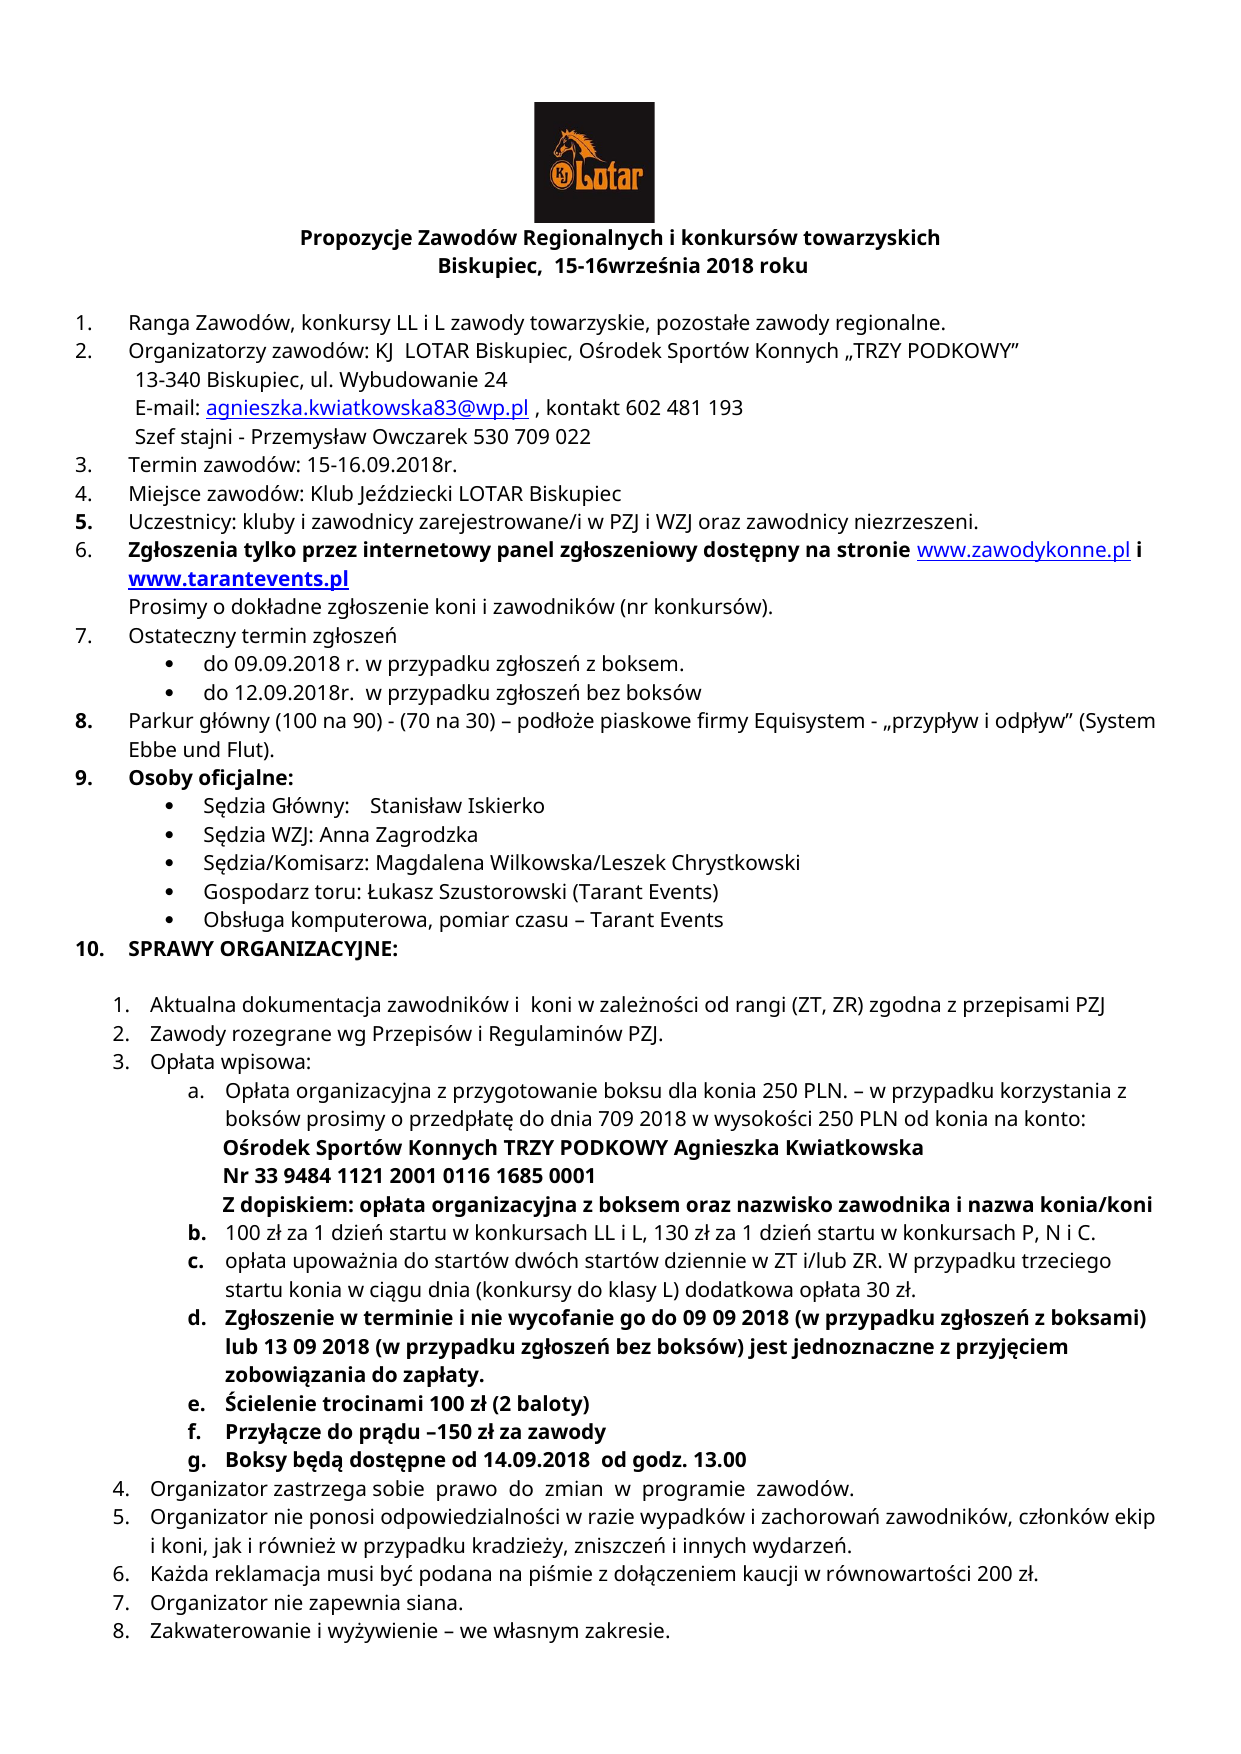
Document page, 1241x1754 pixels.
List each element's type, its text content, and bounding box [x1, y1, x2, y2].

list do 12.09.2018r. w przypadku zgłoszeń bez boksów [166, 678, 1165, 706]
list Zawody rozegrane wg Przepisów i Regulaminów PZJ. [112, 1019, 1165, 1047]
list Obsługa komputerowa, pomiar czasu – Tarant Events [166, 905, 1165, 934]
list SPRAWY ORGANIZACYJNE: [75, 934, 1165, 962]
list Opłata organizacyjna z przygotowanie boksu dla konia 250 PLN. – w przypadku korzystania z boksów prosimy o przedpłatę do dnia 709 2018 w wysokości 250 PLN od konia na konto: [187, 1076, 1165, 1133]
list 100 zł za 1 dzień startu w konkursach LL i L, 130 zł za 1 dzień startu w konkursach P, N i C. [187, 1218, 1165, 1247]
list Sędzia Główny: Stanisław Iskierko [166, 792, 1165, 820]
list Miejsce zawodów: Klub Jeździecki LOTAR Biskupiec [75, 479, 1165, 507]
text Biskupiec, 15-16września 2018 roku [75, 251, 1165, 280]
list Organizator nie zapewnia siana. [112, 1588, 1165, 1616]
list Sędzia/Komisarz: Magdalena Wilkowska/Leszek Chrystkowski [166, 848, 1165, 877]
text Szef stajni - Przemysław Owczarek 530 709 022 [75, 422, 1165, 450]
list Zgłoszenia tylko przez internetowy panel zgłoszeniowy dostępny na stronie www.zawodykonne.pl i www.tarantevents.pl [75, 536, 1165, 592]
text Z dopiskiem: opłata organizacyjna z boksem oraz nazwisko zawodnika i nazwa konia/koni [149, 1190, 1165, 1218]
list Przyłącze do prądu –150 zł za zawody [187, 1417, 1165, 1446]
text Ośrodek Sportów Konnych TRZY PODKOWY Agnieszka Kwiatkowska [149, 1133, 1165, 1161]
list Opłata wpisowa: [112, 1047, 1165, 1076]
list Każda reklamacja musi być podana na piśmie z dołączeniem kaucji w równowartości 200 zł. [112, 1559, 1165, 1588]
list Termin zawodów: 15-16.09.2018r. [75, 450, 1165, 479]
list Organizator zastrzega sobie prawo do zmian w programie zawodów. [112, 1474, 1165, 1502]
list Parkur główny (100 na 90) - (70 na 30) – podłoże piaskowe firmy Equisystem - „przypływ i odpływ” (System Ebbe und Flut). [75, 706, 1165, 763]
list Gospodarz toru: Łukasz Szustorowski (Tarant Events) [166, 877, 1165, 905]
text 13-340 Biskupiec, ul. Wybudowanie 24 [75, 365, 1165, 393]
list do 09.09.2018 r. w przypadku zgłoszeń z boksem. [166, 649, 1165, 678]
list Sędzia WZJ: Anna Zagrodzka [166, 820, 1165, 848]
text Nr 33 9484 1121 2001 0116 1685 0001 [149, 1161, 1165, 1190]
list Osoby oficjalne: [75, 763, 1165, 792]
text E-mail: agnieszka.kwiatkowska83@wp.pl , kontakt 602 481 193 [75, 393, 1165, 422]
list Zakwaterowanie i wyżywienie – we własnym zakresie. [112, 1616, 1165, 1645]
list Organizatorzy zawodów: KJ LOTAR Biskupiec, Ośrodek Sportów Konnych „TRZY PODKOWY” [75, 337, 1165, 365]
text Propozycje Zawodów Regionalnych i konkursów towarzyskich [75, 102, 1165, 251]
picture [534, 102, 655, 223]
list Ostateczny termin zgłoszeń [75, 621, 1165, 649]
list Aktualna dokumentacja zawodników i koni w zależności od rangi (ZT, ZR) zgodna z przepisami PZJ [112, 991, 1165, 1019]
list Zgłoszenie w terminie i nie wycofanie go do 09 09 2018 (w przypadku zgłoszeń z boksami) lub 13 09 2018 (w przypadku zgłoszeń bez boksów) jest jednoznaczne z przyjęciem zobowiązania do zapłaty. [187, 1303, 1165, 1389]
text Prosimy o dokładne zgłoszenie koni i zawodników (nr konkursów). [75, 592, 1165, 621]
list Boksy będą dostępne od 14.09.2018 od godz. 13.00 [187, 1446, 1165, 1474]
list Uczestnicy: kluby i zawodnicy zarejestrowane/i w PZJ i WZJ oraz zawodnicy niezrzeszeni. [75, 507, 1165, 536]
list Ścielenie trocinami 100 zł (2 baloty) [187, 1389, 1165, 1417]
list opłata upoważnia do startów dwóch startów dziennie w ZT i/lub ZR. W przypadku trzeciego startu konia w ciągu dnia (konkursy do klasy L) dodatkowa opłata 30 zł. [187, 1247, 1165, 1303]
list Ranga Zawodów, konkursy LL i L zawody towarzyskie, pozostałe zawody regionalne. [75, 308, 1165, 337]
list Organizator nie ponosi odpowiedzialności w razie wypadków i zachorowań zawodników, członków ekip i koni, jak i również w przypadku kradzieży, zniszczeń i innych wydarzeń. [112, 1502, 1165, 1559]
